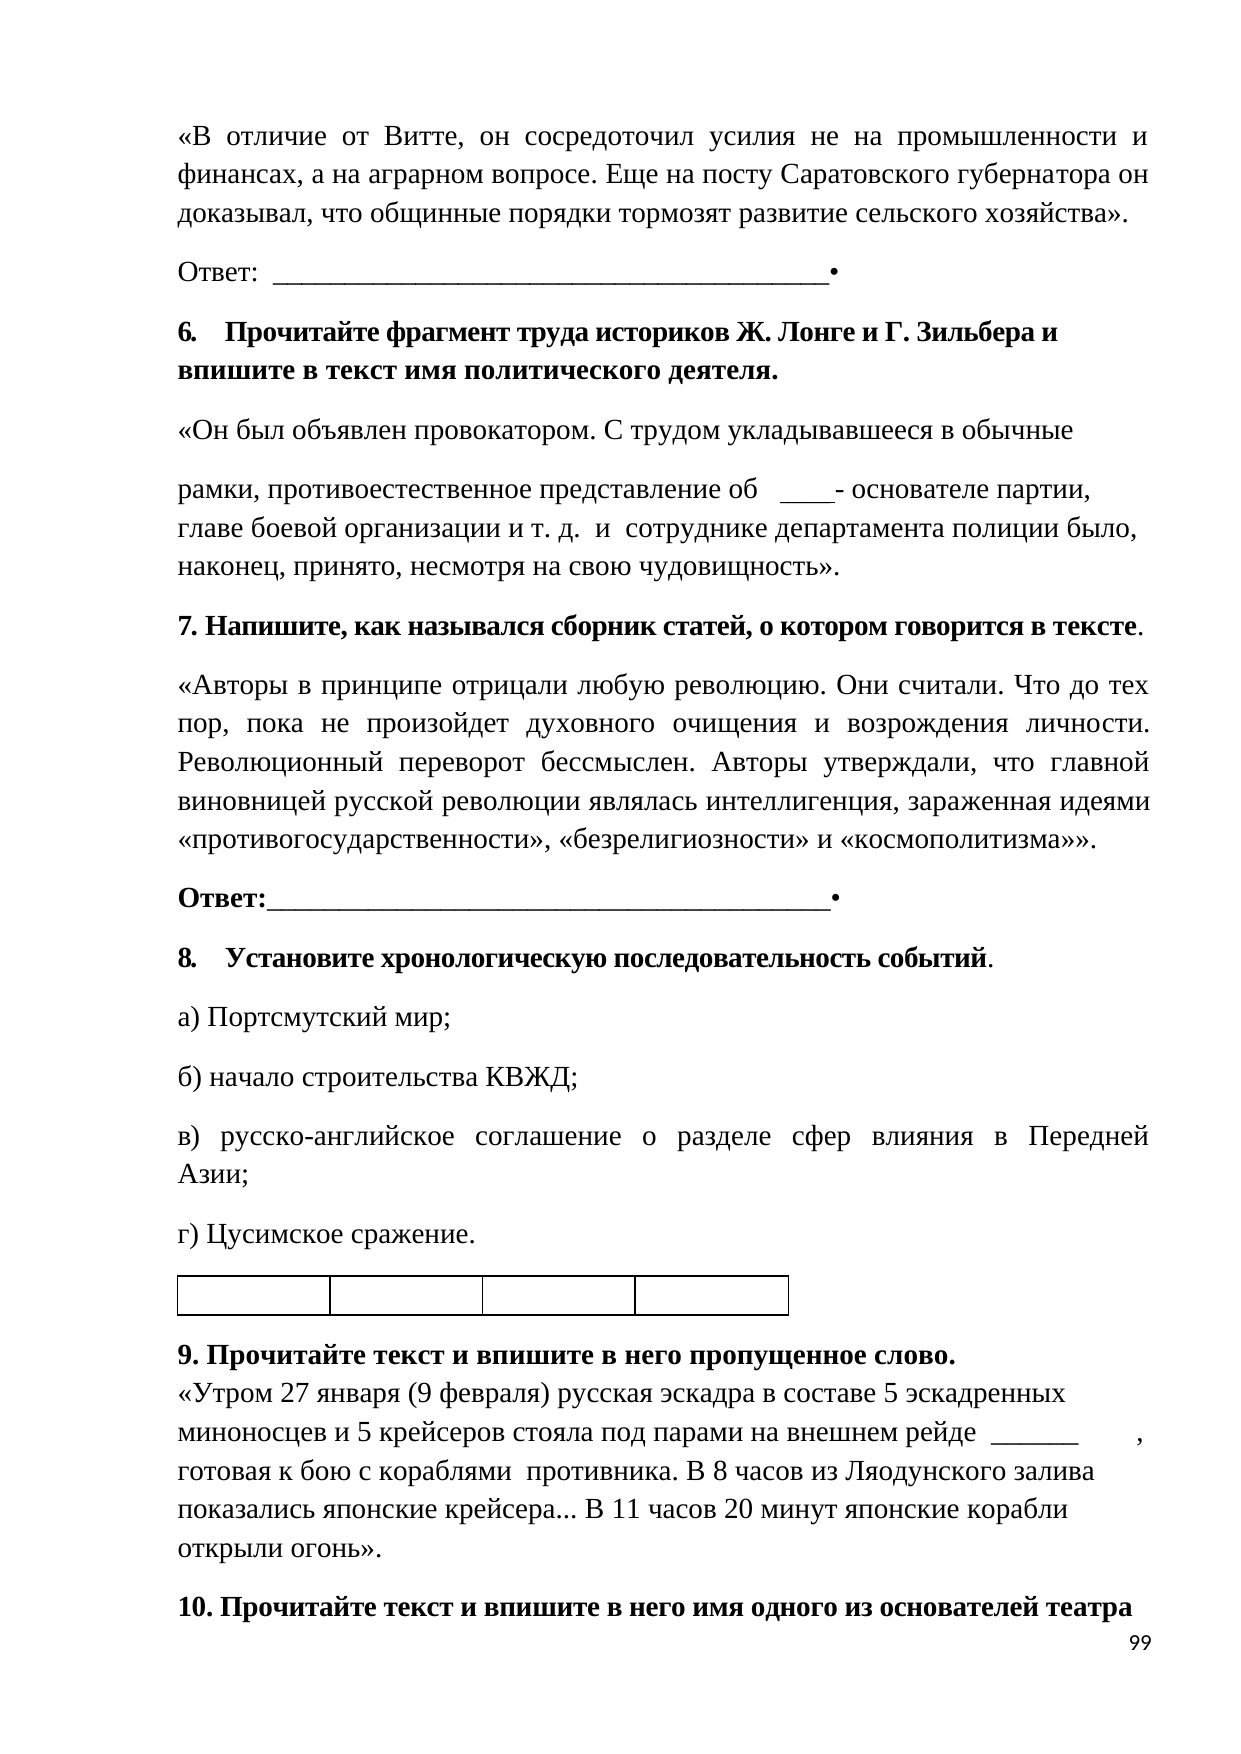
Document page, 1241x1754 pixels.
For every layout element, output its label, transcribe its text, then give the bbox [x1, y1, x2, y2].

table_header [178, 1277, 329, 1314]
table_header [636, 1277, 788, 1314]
text «Авторы в принципе отрицали любую революцию. Они считали. Что до тех пор, пока не произойдет духовного очищения и возрождения личности. Революционный переворот бессмыслен. Авторы утверждали, что главной виновницей русской революции являлась интеллигенция, зараженная идеями «противогосударственности», «безрелигиозности» и «космополитизма»». [177, 667, 1150, 855]
text 6. Прочитайте фрагмент труда историков Ж. Лонге и Г. Зильбера и впишите в текст имя политического деятеля. [177, 314, 1152, 386]
text 10. Прочитайте текст и впишите в него имя одного из основателей театра [177, 1589, 1151, 1623]
text рамки, противоестественное представление об ______ - основателе партии, главе боевой организации и т. д. и сотруднике департамента полиции было, наконец, принято, несмотря на свою чудовищность». [177, 471, 1152, 582]
text «В отличие от Витте, он сосредоточил усилия не на промышленности и финансах, а на аграрном вопросе. Еще на посту Саратовского губернатора он доказывал, что общинные порядки тормозят развитие сельского хозяйства». [177, 118, 1149, 229]
text в) русско-английское соглашение о разделе сфер влияния в Передней Азии; [177, 1118, 1150, 1190]
text «Он был объявлен провокатором. С трудом укладывавшееся в обычные [177, 412, 1152, 445]
text а) Портсмутский мир; [177, 999, 1152, 1033]
text Ответ: • [177, 881, 1152, 914]
text г) Цусимское сражение. [177, 1216, 1152, 1249]
text 8. Установите хронологическую последовательность событий. [177, 940, 1152, 973]
text 7. Напишите, как назывался сборник статей, о котором говорится в тексте. [177, 608, 1152, 641]
text 9. Прочитайте текст и впишите в него пропущенное слово. «Утром 27 января (9 февраля) русская эскадра в составе 5 эскадренных миноносцев и 5 крейсеров стояла под парами на внешнем рейде ______ , готовая к бою с кораблями противника. В 8 часов из Ляодунского залива показались японские крейсера... В 11 часов 20 минут японские корабли открыли огонь». [177, 1337, 1152, 1563]
text Ответ: • [177, 254, 1152, 288]
text б) начало строительства КВЖД; [177, 1059, 1152, 1092]
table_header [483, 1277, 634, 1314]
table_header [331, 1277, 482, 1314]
